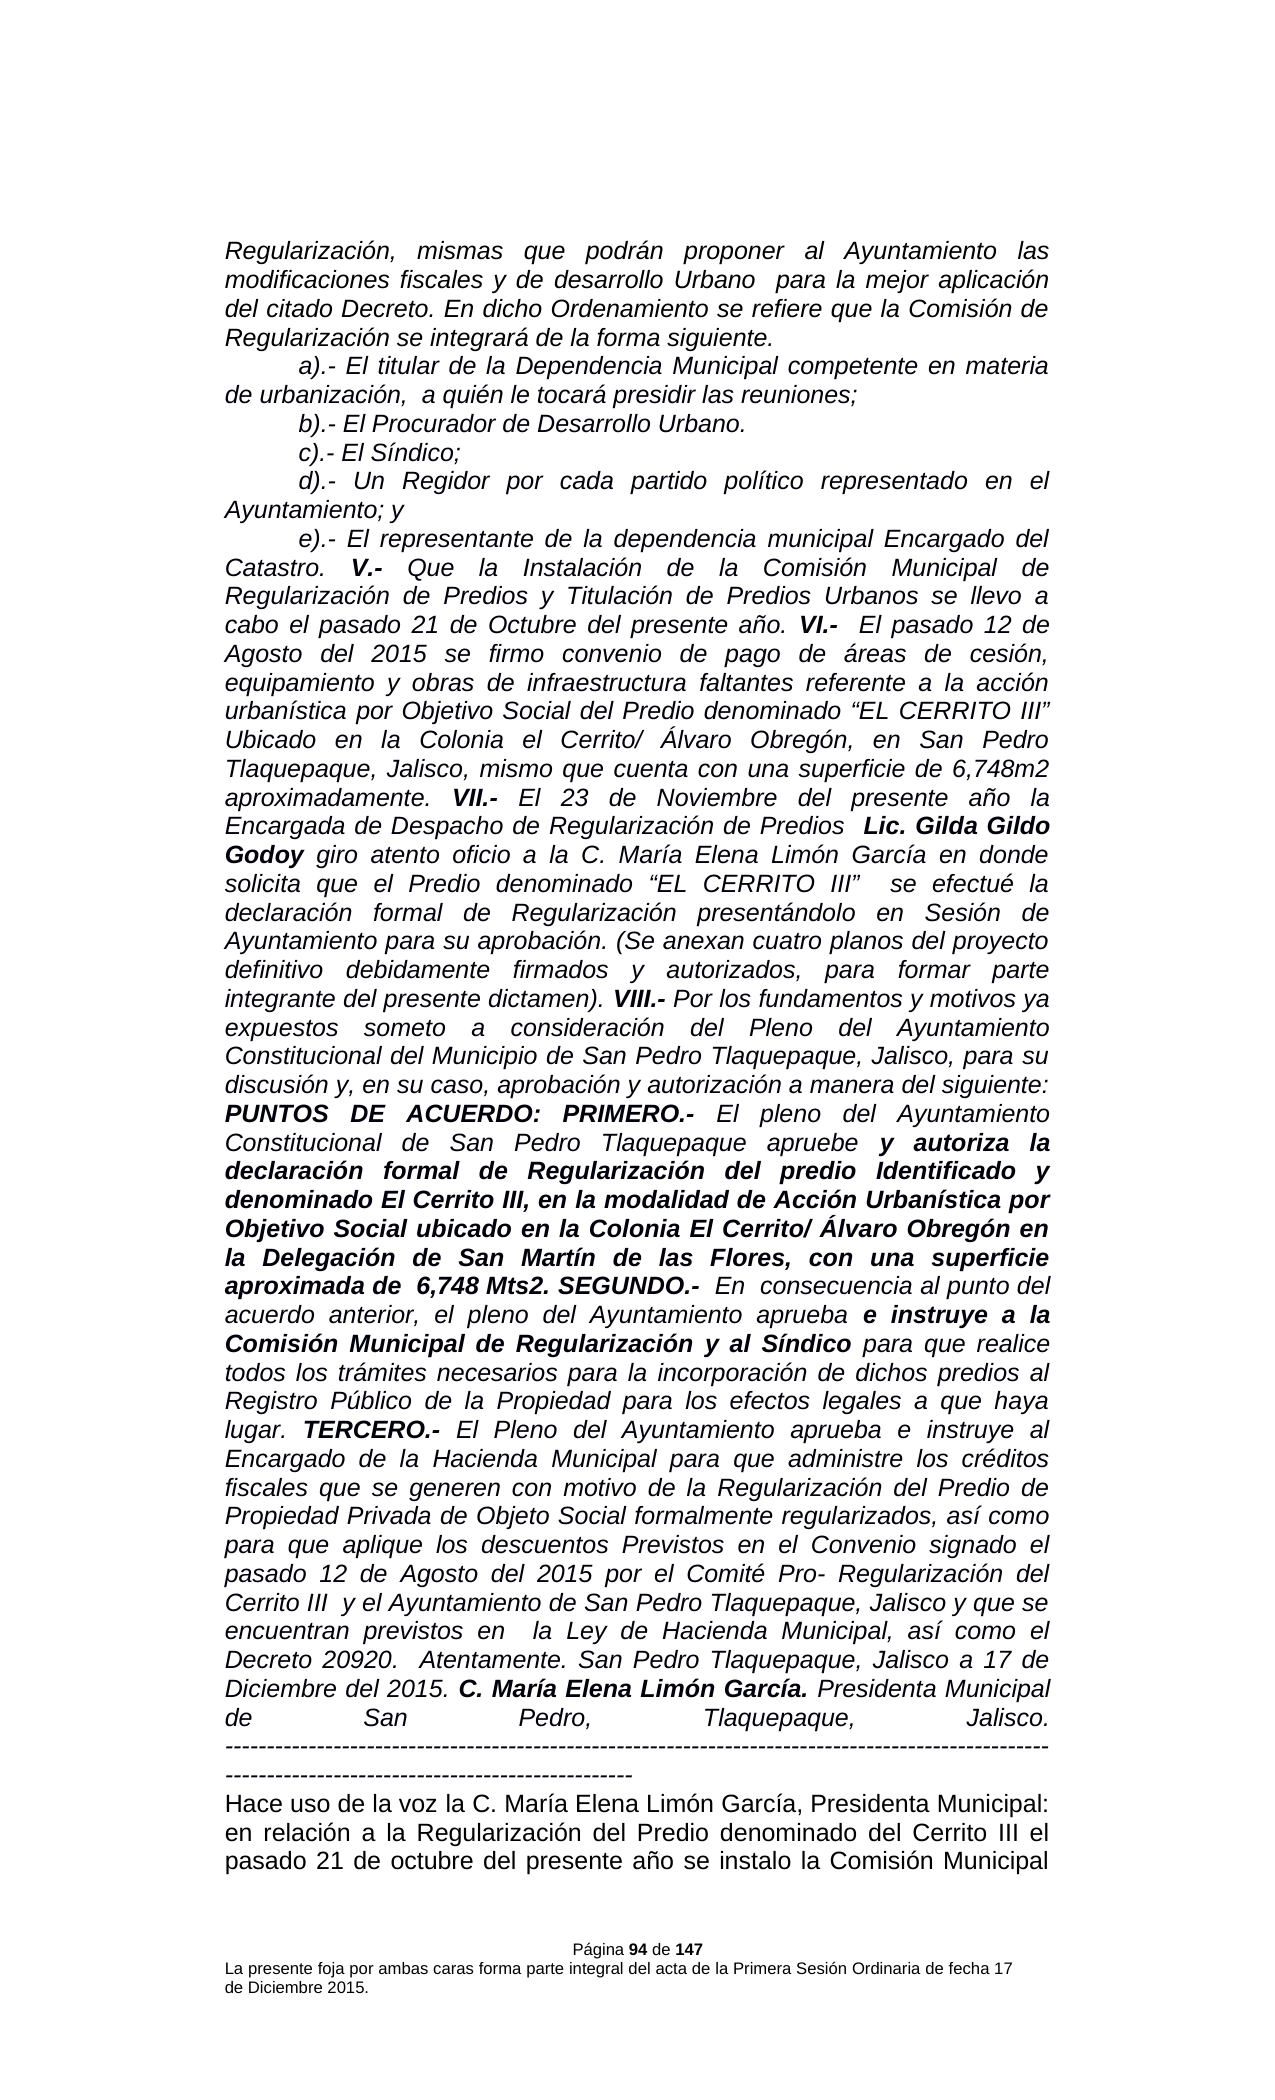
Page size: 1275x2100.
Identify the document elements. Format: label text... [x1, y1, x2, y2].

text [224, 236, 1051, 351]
text e).- El representante de la dependencia municipal Encargado del Catastro. V.- Que la Instalación de la Comisión Municipal de Regularización de Predios y Titulación de Predios Urbanos se llevo a cabo el pasado 21 de Octubre del presente año. VI.- El pasado 12 de Agosto del 2015 se firmo convenio de pago de áreas de cesión, equipamiento y obras de infraestructura faltantes referente a la acción urbanística por Objetivo Social del Predio denominado “EL CERRITO III” Ubicado en la Colonia el Cerrito/ Álvaro Obregón, en San Pedro Tlaquepaque, Jalisco, mismo que cuenta con una superficie de 6,748m2 aproximadamente. VII.- El 23 de Noviembre del presente año la Encargada de Despacho de Regularización de Predios Lic. Gilda Gildo Godoy giro atento oficio a la C. María Elena Limón García en donde solicita que el Predio denominado “EL CERRITO III” se efectué la declaración formal de Regularización presentándolo en Sesión de Ayuntamiento para su aprobación. (Se anexan cuatro planos del proyecto definitivo debidamente firmados y autorizados, para formar parte integrante del presente dictamen). VIII.- Por los fundamentos y motivos ya expuestos someto a consideración del Pleno del Ayuntamiento Constitucional del Municipio de San Pedro Tlaquepaque, Jalisco, para su discusión y, en su caso, aprobación y autorización a manera del siguiente: PUNTOS DE ACUERDO: PRIMERO.- El pleno del Ayuntamiento Constitucional de San Pedro Tlaquepaque apruebe y autoriza la declaración formal de Regularización del predio Identificado y denominado El Cerrito III, en la modalidad de Acción Urbanística por Objetivo Social ubicado en la Colonia El Cerrito/ Álvaro Obregón en la Delegación de San Martín de las Flores, con una superficie aproximada de 6,748 Mts2. SEGUNDO.- En consecuencia al punto del acuerdo anterior, el pleno del Ayuntamiento aprueba e instruye a la Comisión Municipal de Regularización y al Síndico para que realice todos los trámites necesarios para la incorporación de dichos predios al Registro Público de la Propiedad para los efectos legales a que haya lugar. TERCERO.- El Pleno del Ayuntamiento aprueba e instruye al Encargado de la Hacienda Municipal para que administre los créditos fiscales que se generen con motivo de la Regularización del Predio de Propiedad Privada de Objeto Social formalmente regularizados, así como para que aplique los descuentos Previstos en el Convenio signado el pasado 12 de Agosto del 2015 por el Comité Pro- Regularización del Cerrito III y el Ayuntamiento de San Pedro Tlaquepaque, Jalisco y que se encuentran previstos en la Ley de Hacienda Municipal, así como el Decreto 20920. Atentamente. San Pedro Tlaquepaque, Jalisco a 17 de Diciembre del 2015. C. María Elena Limón García. Presidenta Municipal de San Pedro, Tlaquepaque, Jalisco. ---------------------------------------------------------------------------------------------------------------------------------------------------- [224, 524, 1051, 1789]
text a).- El titular de la Dependencia Municipal competente en materia de urbanización, a quién le tocará presidir las reuniones; [224, 351, 1051, 409]
text b).- El Procurador de Desarrollo Urbano. [224, 409, 1051, 437]
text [224, 1789, 1051, 1875]
text c).- El Síndico; [224, 437, 1051, 466]
text d).- Un Regidor por cada partido político representado en el Ayuntamiento; y [224, 466, 1051, 524]
